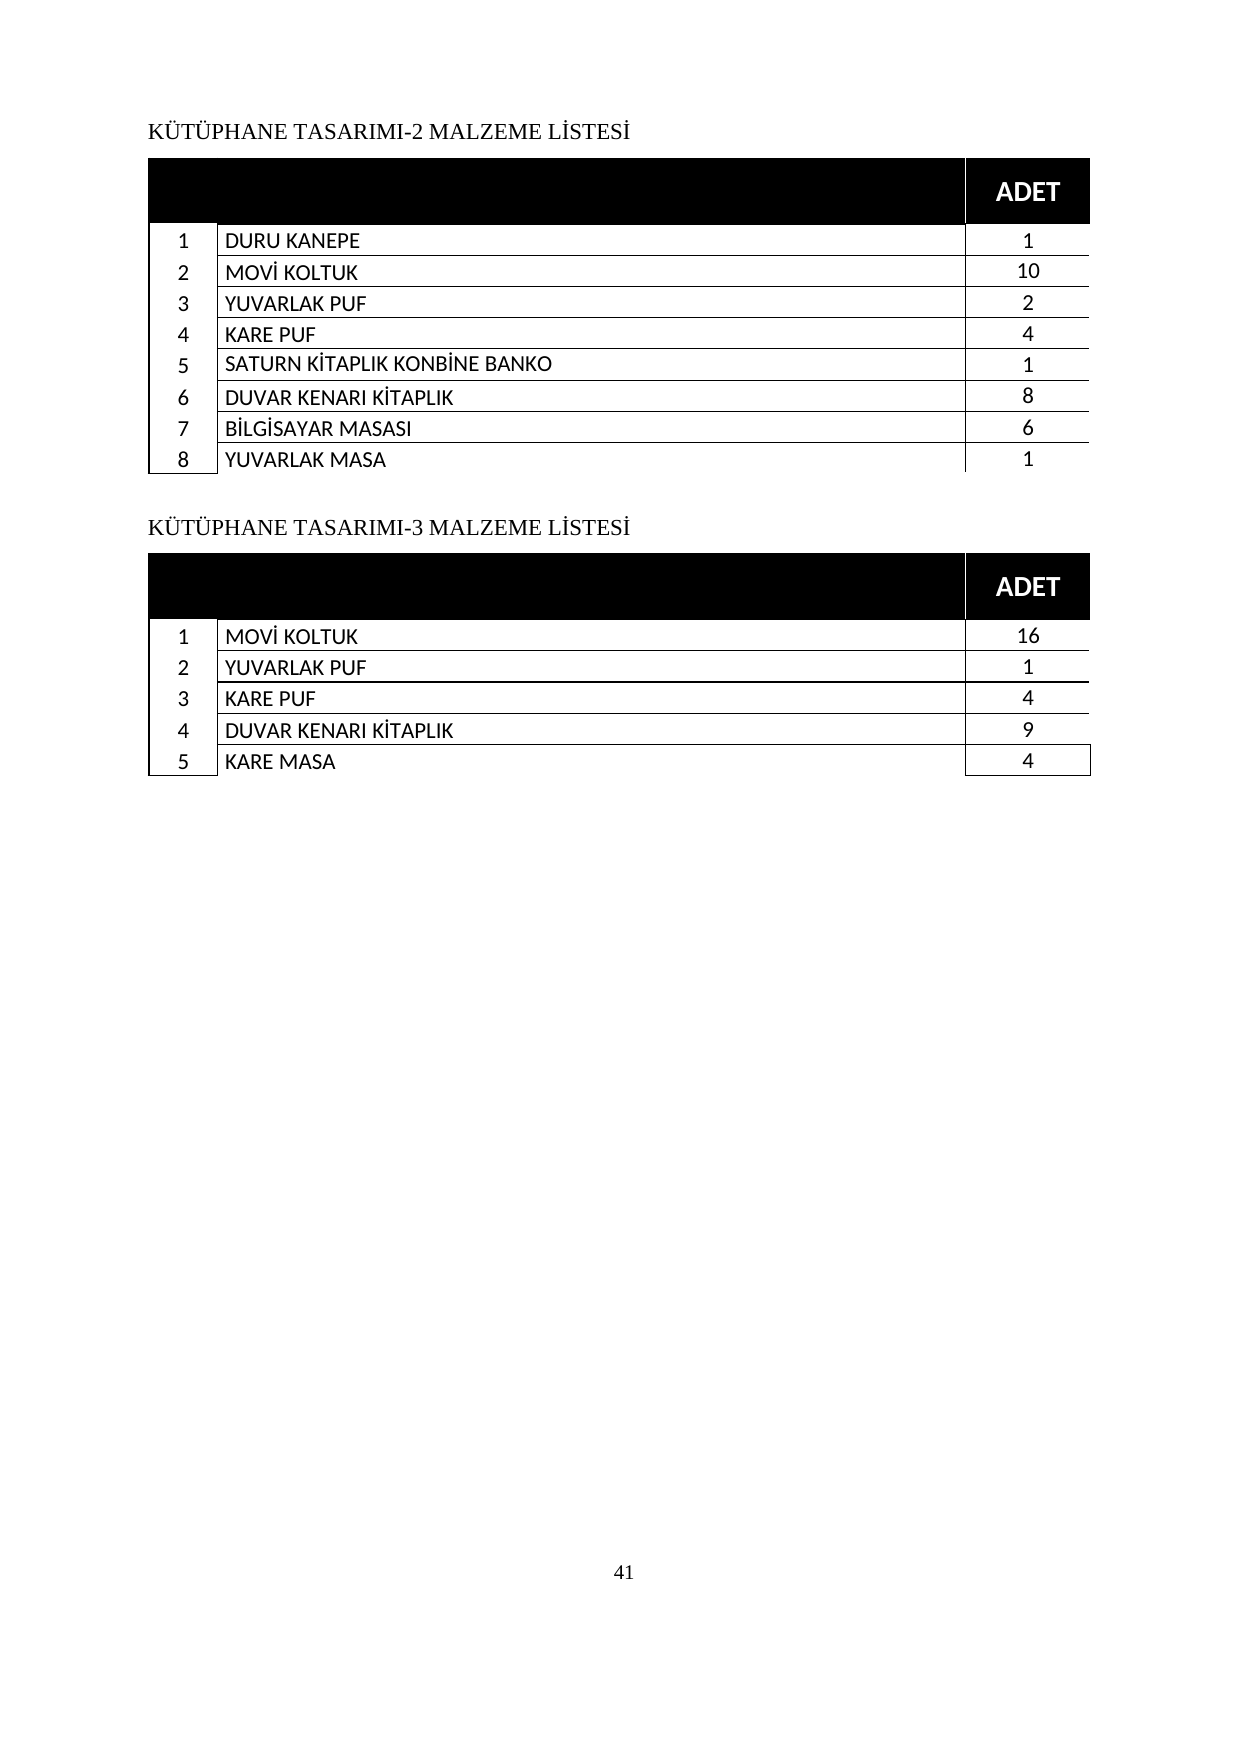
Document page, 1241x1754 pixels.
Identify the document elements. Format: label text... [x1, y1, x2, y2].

table_cell 1 [966, 224, 1090, 254]
table_cell 2 [150, 651, 217, 681]
table_cell 8 [150, 443, 217, 473]
table_cell 16 [966, 620, 1090, 650]
table_cell 6 [150, 381, 217, 411]
table_cell 2 [150, 256, 217, 286]
table_header [218, 158, 965, 223]
table_cell 1 [966, 348, 1090, 379]
table_cell 4 [150, 318, 217, 348]
table_cell MOVİ KOLTUK [218, 620, 965, 650]
table_cell YUVARLAK PUF [218, 287, 965, 317]
table_cell 7 [150, 412, 217, 442]
table_cell 5 [150, 745, 217, 775]
table_cell 2 [966, 286, 1090, 317]
table_cell KARE PUF [218, 318, 965, 348]
table_cell 1 [150, 620, 217, 650]
table_cell 10 [966, 255, 1090, 286]
table_cell MOVİ KOLTUK [218, 256, 965, 286]
table_cell 8 [966, 380, 1090, 411]
table_cell YUVARLAK PUF [218, 651, 965, 681]
table_cell DURU KANEPE [218, 225, 965, 254]
table_cell YUVARLAK MASA [218, 443, 965, 473]
table_cell SATURN KİTAPLIK KONBİNE BANKO [218, 349, 965, 379]
table_header [218, 553, 965, 619]
table_cell 1 [966, 650, 1090, 681]
table_cell 6 [966, 411, 1090, 442]
table_cell 4 [966, 681, 1090, 713]
table_cell DUVAR KENARI KİTAPLIK [218, 714, 965, 744]
table_cell 4 [966, 745, 1090, 775]
table_cell BİLGİSAYAR MASASI [218, 412, 965, 442]
table_cell DUVAR KENARI KİTAPLIK [218, 381, 965, 411]
table_header [150, 553, 217, 619]
table_header ADET [966, 158, 1090, 223]
table_cell 3 [150, 683, 217, 713]
table_cell 1 [965, 442, 1090, 473]
text KÜTÜPHANE TASARIMI-2 MALZEME LİSTESİ [148, 118, 1100, 144]
table_cell 9 [966, 713, 1090, 744]
table_cell 3 [150, 287, 217, 317]
table_cell 4 [150, 714, 217, 744]
table_cell 1 [150, 224, 217, 254]
table_header [150, 158, 217, 223]
table_cell 4 [966, 317, 1090, 348]
text KÜTÜPHANE TASARIMI-3 MALZEME LİSTESİ [148, 514, 1100, 540]
table_header ADET [966, 553, 1090, 619]
table_cell 5 [150, 349, 217, 379]
table_cell KARE PUF [218, 683, 965, 713]
table_cell KARE MASA [218, 745, 965, 775]
